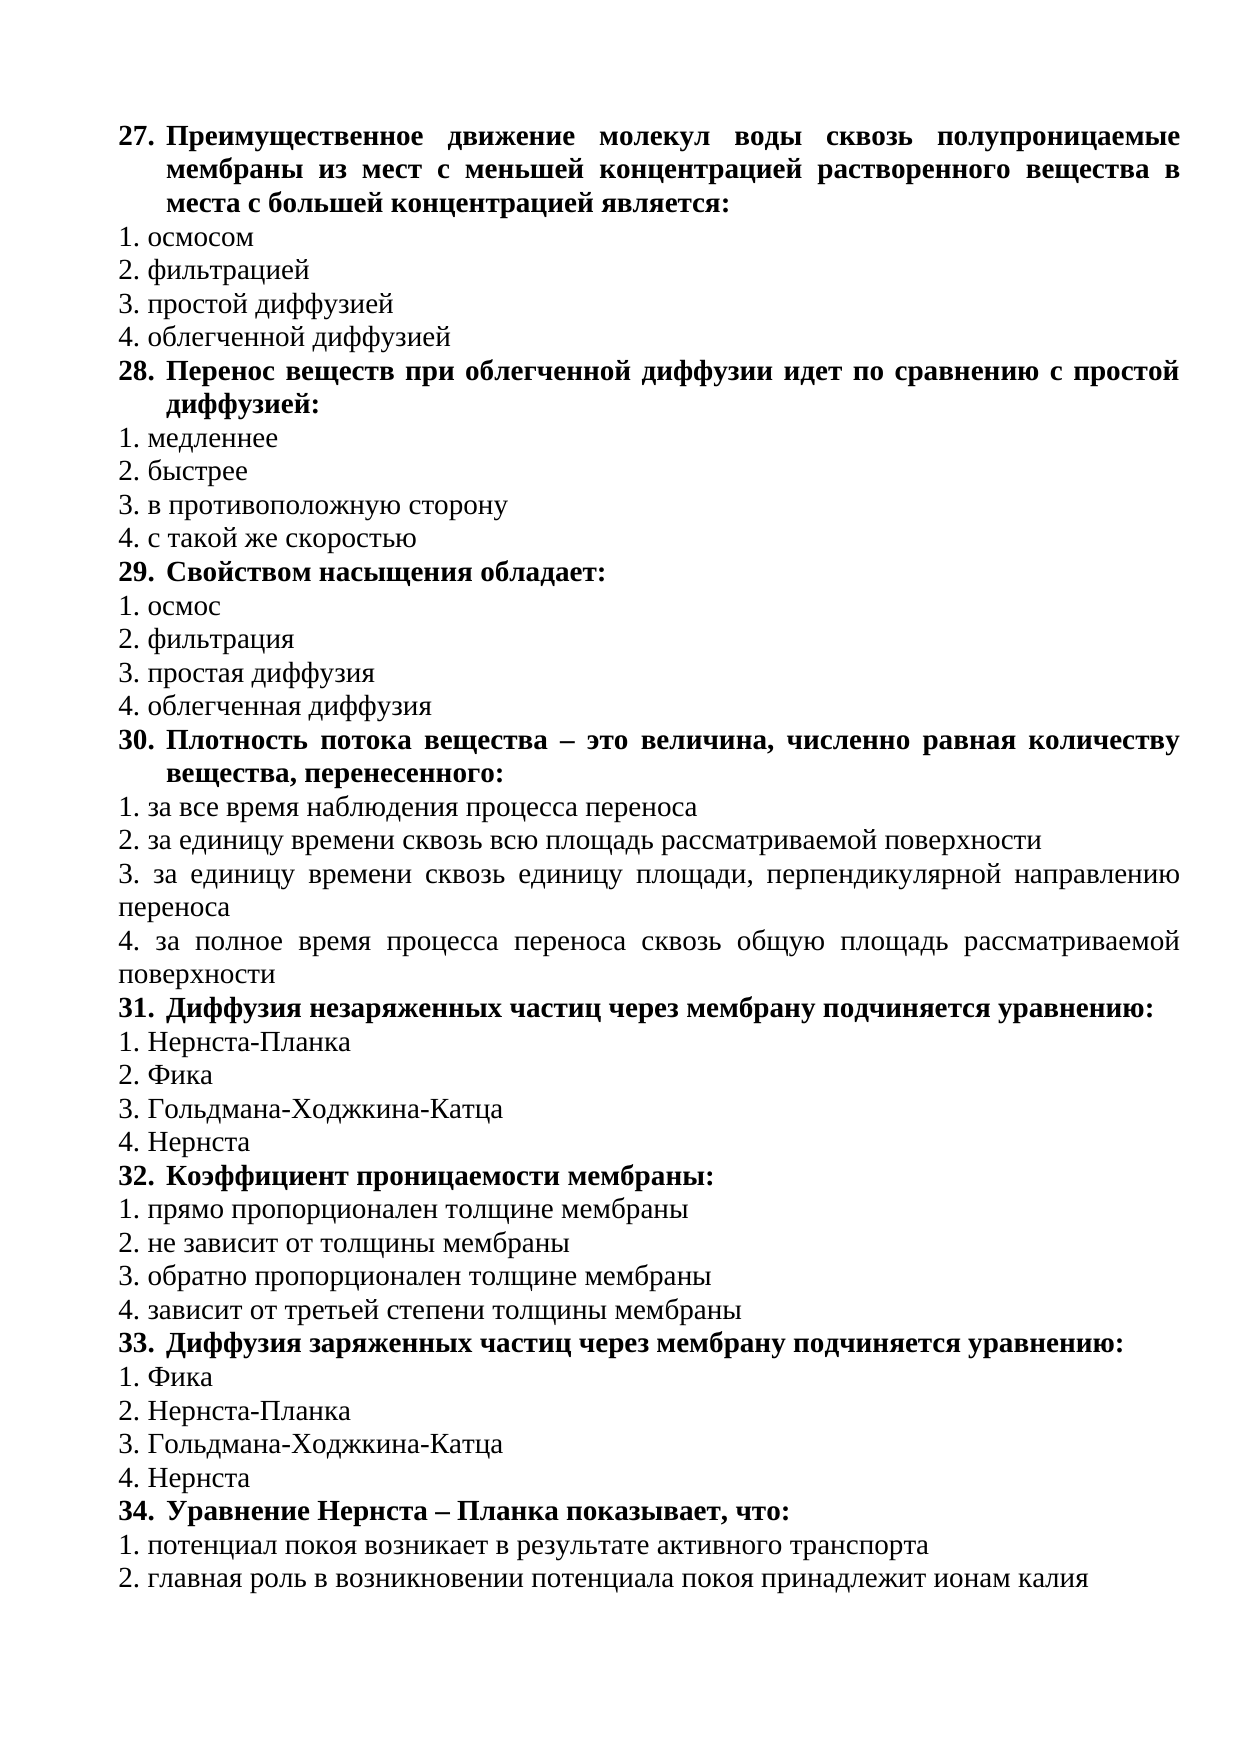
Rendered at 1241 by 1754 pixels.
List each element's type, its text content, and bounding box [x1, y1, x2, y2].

text 4. зависит от третьей степени толщины мембраны [118, 1292, 1181, 1326]
list Диффузия незаряженных частиц через мембрану подчиняется уравнению: [118, 990, 1181, 1024]
text 1. Нернста-Планка [118, 1024, 1181, 1057]
text 4. облегченная диффузия [118, 688, 1181, 722]
text 4. облегченной диффузией [118, 319, 1181, 353]
text 2. главная роль в возникновении потенциала покоя принадлежит ионам калия [118, 1560, 1181, 1594]
text 3. Гольдмана-Ходжкина-Катца [118, 1426, 1181, 1460]
list Преимущественное движение молекул воды сквозь полупроницаемые мембраны из мест с меньшей концентрацией растворенного вещества в места с большей концентрацией является: [118, 118, 1181, 219]
text 4. с такой же скоростью [118, 521, 1181, 554]
list Диффузия заряженных частиц через мембрану подчиняется уравнению: [118, 1326, 1181, 1359]
text 3. простая диффузия [118, 655, 1181, 688]
list Уравнение Нернста – Планка показывает, что: [118, 1493, 1181, 1527]
list Коэффициент проницаемости мембраны: [118, 1158, 1181, 1191]
text 2. фильтрацией [118, 252, 1181, 286]
text 2. фильтрация [118, 621, 1181, 655]
text 2. Нернста-Планка [118, 1393, 1181, 1426]
text 3. Гольдмана-Ходжкина-Катца [118, 1091, 1181, 1124]
text 2. быстрее [118, 453, 1181, 487]
text 1. прямо пропорционален толщине мембраны [118, 1191, 1181, 1225]
text 1. осмос [118, 588, 1181, 621]
text 1. за все время наблюдения процесса переноса [118, 789, 1181, 822]
text 3. в противоположную сторону [118, 487, 1181, 521]
text 1. медленнее [118, 420, 1181, 453]
text 1. потенциал покоя возникает в результате активного транспорта [118, 1527, 1181, 1560]
list Свойством насыщения обладает: [118, 554, 1181, 588]
text 3. простой диффузией [118, 286, 1181, 319]
list Перенос веществ при облегченной диффузии идет по сравнению с простой диффузией: [118, 353, 1181, 420]
text 4. Нернста [118, 1460, 1181, 1493]
text 3. обратно пропорционален толщине мембраны [118, 1258, 1181, 1292]
text 2. Фика [118, 1057, 1181, 1091]
text 4. за полное время процесса переноса сквозь общую площадь рассматриваемой поверхности [118, 923, 1181, 990]
text 4. Нернста [118, 1124, 1181, 1158]
text 2. за единицу времени сквозь всю площадь рассматриваемой поверхности [118, 822, 1181, 856]
text 1. осмосом [118, 219, 1181, 252]
text 2. не зависит от толщины мембраны [118, 1225, 1181, 1258]
list Плотность потока вещества – это величина, численно равная количеству вещества, перенесенного: [118, 722, 1181, 789]
text 3. за единицу времени сквозь единицу площади, перпендикулярной направлению переноса [118, 856, 1181, 923]
text 1. Фика [118, 1359, 1181, 1393]
